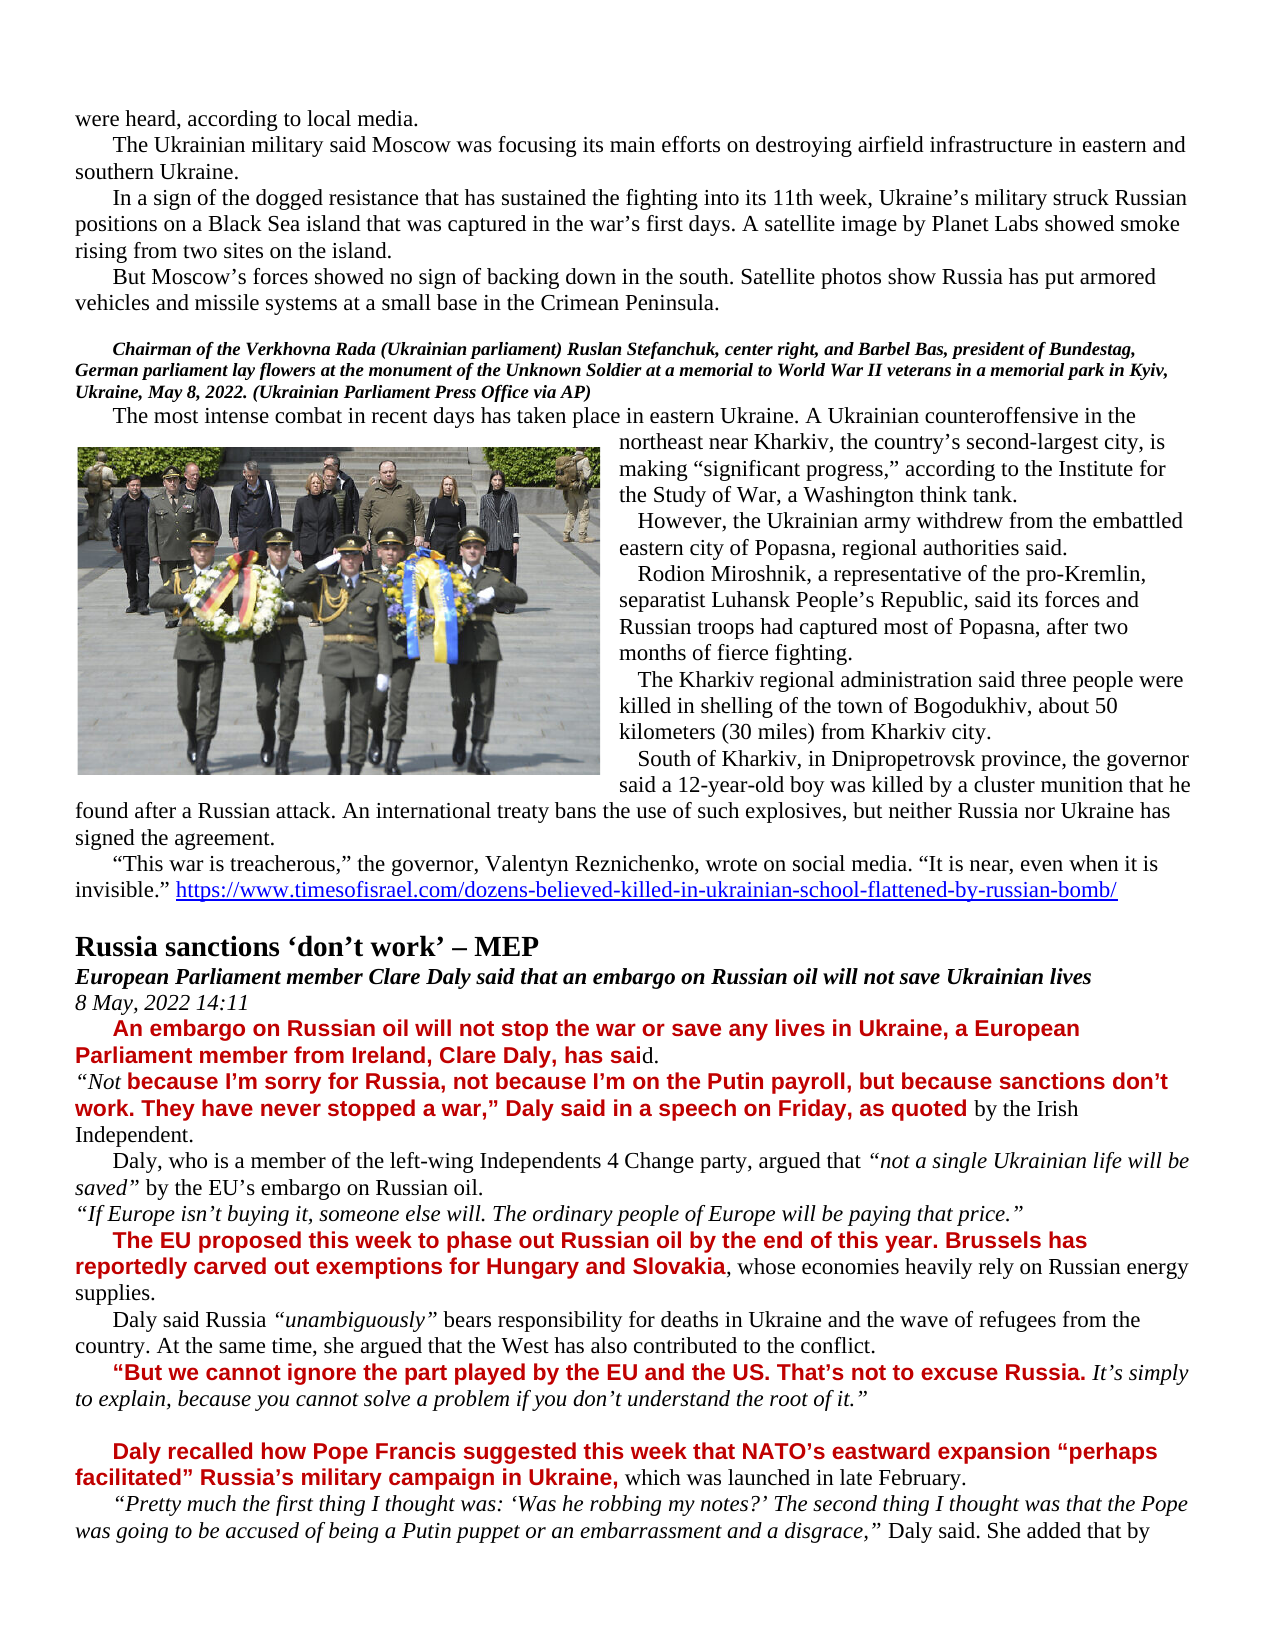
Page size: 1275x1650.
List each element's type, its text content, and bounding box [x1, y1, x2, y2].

text Russia sanctions ‘don’t work’ – MEP [75, 929, 1200, 963]
text European Parliament member Clare Daly said that an embargo on Russian oil will not save Ukrainian lives [75, 963, 1200, 989]
text “Not because I’m sorry for Russia, not because I’m on the Putin payroll, but because sanctions don’t work. They have never stopped a war,” Daly said in a speech on Friday, as quoted by the Irish Independent. [75, 1068, 1200, 1147]
text “If Europe isn’t buying it, someone else will. The ordinary people of Europe will be paying that price.” [75, 1200, 1200, 1227]
picture [75, 447, 600, 773]
text “But we cannot ignore the part played by the EU and the US. That’s not to excuse Russia. It’s simply to explain, because you cannot solve a problem if you don’t understand the root of it.” [75, 1358, 1200, 1411]
text An embargo on Russian oil will not stop the war or save any lives in Ukraine, a European Parliament member from Ireland, Clare Daly, has said. [75, 1015, 1200, 1068]
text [75, 1438, 1200, 1543]
text The EU proposed this week to phase out Russian oil by the end of this year. Brussels has reportedly carved out exemptions for Hungary and Slovakia, whose economies heavily rely on Russian energy supplies. [75, 1227, 1200, 1306]
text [75, 105, 1200, 903]
text Daly, who is a member of the left-wing Independents 4 Change party, argued that “not a single Ukrainian life will be saved” by the EU’s embargo on Russian oil. [75, 1147, 1200, 1200]
text Daly said Russia “unambiguously” bears responsibility for deaths in Ukraine and the wave of refugees from the country. At the same time, she argued that the West has also contributed to the conflict. [75, 1306, 1200, 1358]
text 8 May, 2022 14:11 [75, 989, 1200, 1015]
